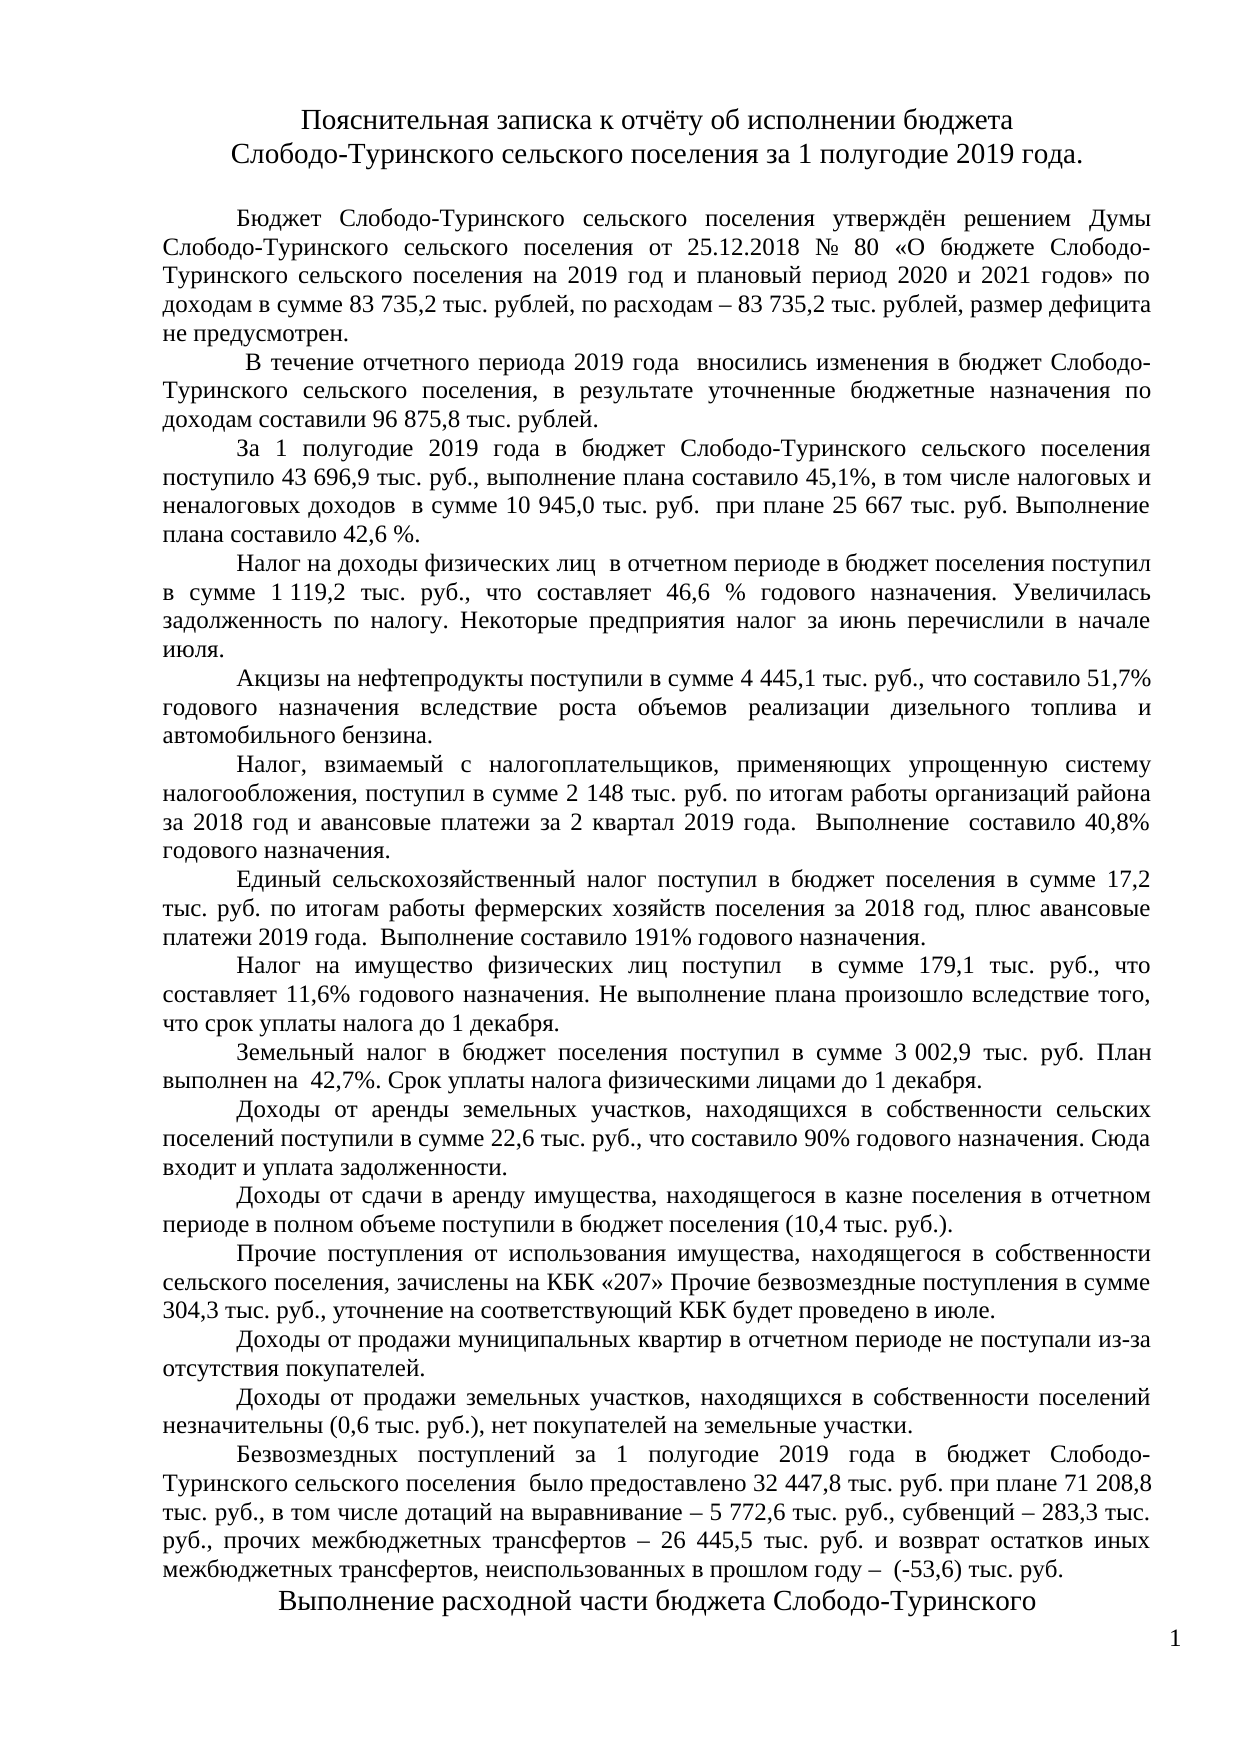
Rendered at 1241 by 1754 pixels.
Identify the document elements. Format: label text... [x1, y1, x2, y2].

text Доходы от продажи муниципальных квартир в отчетном периоде не поступали из-за отсутствия покупателей. [162, 1324, 1152, 1382]
text Слободо-Туринского сельского поселения за 1 полугодие 2019 года. [162, 136, 1152, 169]
text Единый сельскохозяйственный налог поступил в бюджет поселения в сумме 17,2 тыс. руб. по итогам работы фермерских хозяйств поселения за 2018 год, плюс авансовые платежи 2019 года. Выполнение составило 191% годового назначения. [162, 864, 1152, 951]
text Пояснительная записка к отчёту об исполнении бюджета [162, 102, 1152, 136]
text Доходы от продажи земельных участков, находящихся в собственности поселений незначительны (0,6 тыс. руб.), нет покупателей на земельные участки. [162, 1382, 1152, 1439]
text Доходы от сдачи в аренду имущества, находящегося в казне поселения в отчетном периоде в полном объеме поступили в бюджет поселения (10,4 тыс. руб.). [162, 1181, 1152, 1238]
text Акцизы на нефтепродукты поступили в сумме 4 445,1 тыс. руб., что составило 51,7% годового назначения вследствие роста объемов реализации дизельного топлива и автомобильного бензина. [162, 663, 1152, 749]
text Прочие поступления от использования имущества, находящегося в собственности сельского поселения, зачислены на КБК «207» Прочие безвозмездные поступления в сумме 304,3 тыс. руб., уточнение на соответствующий КБК будет проведено в июле. [162, 1238, 1152, 1324]
text Земельный налог в бюджет поселения поступил в сумме 3 002,9 тыс. руб. План выполнен на 42,7%. Срок уплаты налога физическими лицами до 1 декабря. [162, 1037, 1152, 1094]
text Бюджет Слободо-Туринского сельского поселения утверждён решением Думы Слободо-Туринского сельского поселения от 25.12.2018 № 80 «О бюджете Слободо-Туринского сельского поселения на 2019 год и плановый период 2020 и 2021 годов» по доходам в сумме 83 735,2 тыс. рублей, по расходам – 83 735,2 тыс. рублей, размер дефицита не предусмотрен. [162, 203, 1152, 347]
text Выполнение расходной части бюджета Слободо-Туринского [162, 1583, 1152, 1617]
text Налог на доходы физических лиц в отчетном периоде в бюджет поселения поступил в сумме 1 119,2 тыс. руб., что составляет 46,6 % годового назначения. Увеличилась задолженность по налогу. Некоторые предприятия налог за июнь перечислили в начале июля. [162, 548, 1152, 663]
text За 1 полугодие 2019 года в бюджет Слободо-Туринского сельского поселения поступило 43 696,9 тыс. руб., выполнение плана составило 45,1%, в том числе налоговых и неналоговых доходов в сумме 10 945,0 тыс. руб. при плане 25 667 тыс. руб. Выполнение плана составило 42,6 %. [162, 433, 1152, 548]
text Налог, взимаемый с налогоплательщиков, применяющих упрощенную систему налогообложения, поступил в сумме 2 148 тыс. руб. по итогам работы организаций района за 2018 год и авансовые платежи за 2 квартал 2019 года. Выполнение составило 40,8% годового назначения. [162, 749, 1152, 864]
text Налог на имущество физических лиц поступил в сумме 179,1 тыс. руб., что составляет 11,6% годового назначения. Не выполнение плана произошло вследствие того, что срок уплаты налога до 1 декабря. [162, 951, 1152, 1037]
text Безвозмездных поступлений за 1 полугодие 2019 года в бюджет Слободо-Туринского сельского поселения было предоставлено 32 447,8 тыс. руб. при плане 71 208,8 тыс. руб., в том числе дотаций на выравнивание – 5 772,6 тыс. руб., субвенций – 283,3 тыс. руб., прочих межбюджетных трансфертов – 26 445,5 тыс. руб. и возврат остатков иных межбюджетных трансфертов, неиспользованных в прошлом году – (-53,6) тыс. руб. [162, 1439, 1152, 1583]
text В течение отчетного периода 2019 года вносились изменения в бюджет Слободо-Туринского сельского поселения, в результате уточненные бюджетные назначения по доходам составили 96 875,8 тыс. рублей. [162, 347, 1152, 433]
text Доходы от аренды земельных участков, находящихся в собственности сельских поселений поступили в сумме 22,6 тыс. руб., что составило 90% годового назначения. Сюда входит и уплата задолженности. [162, 1094, 1152, 1181]
